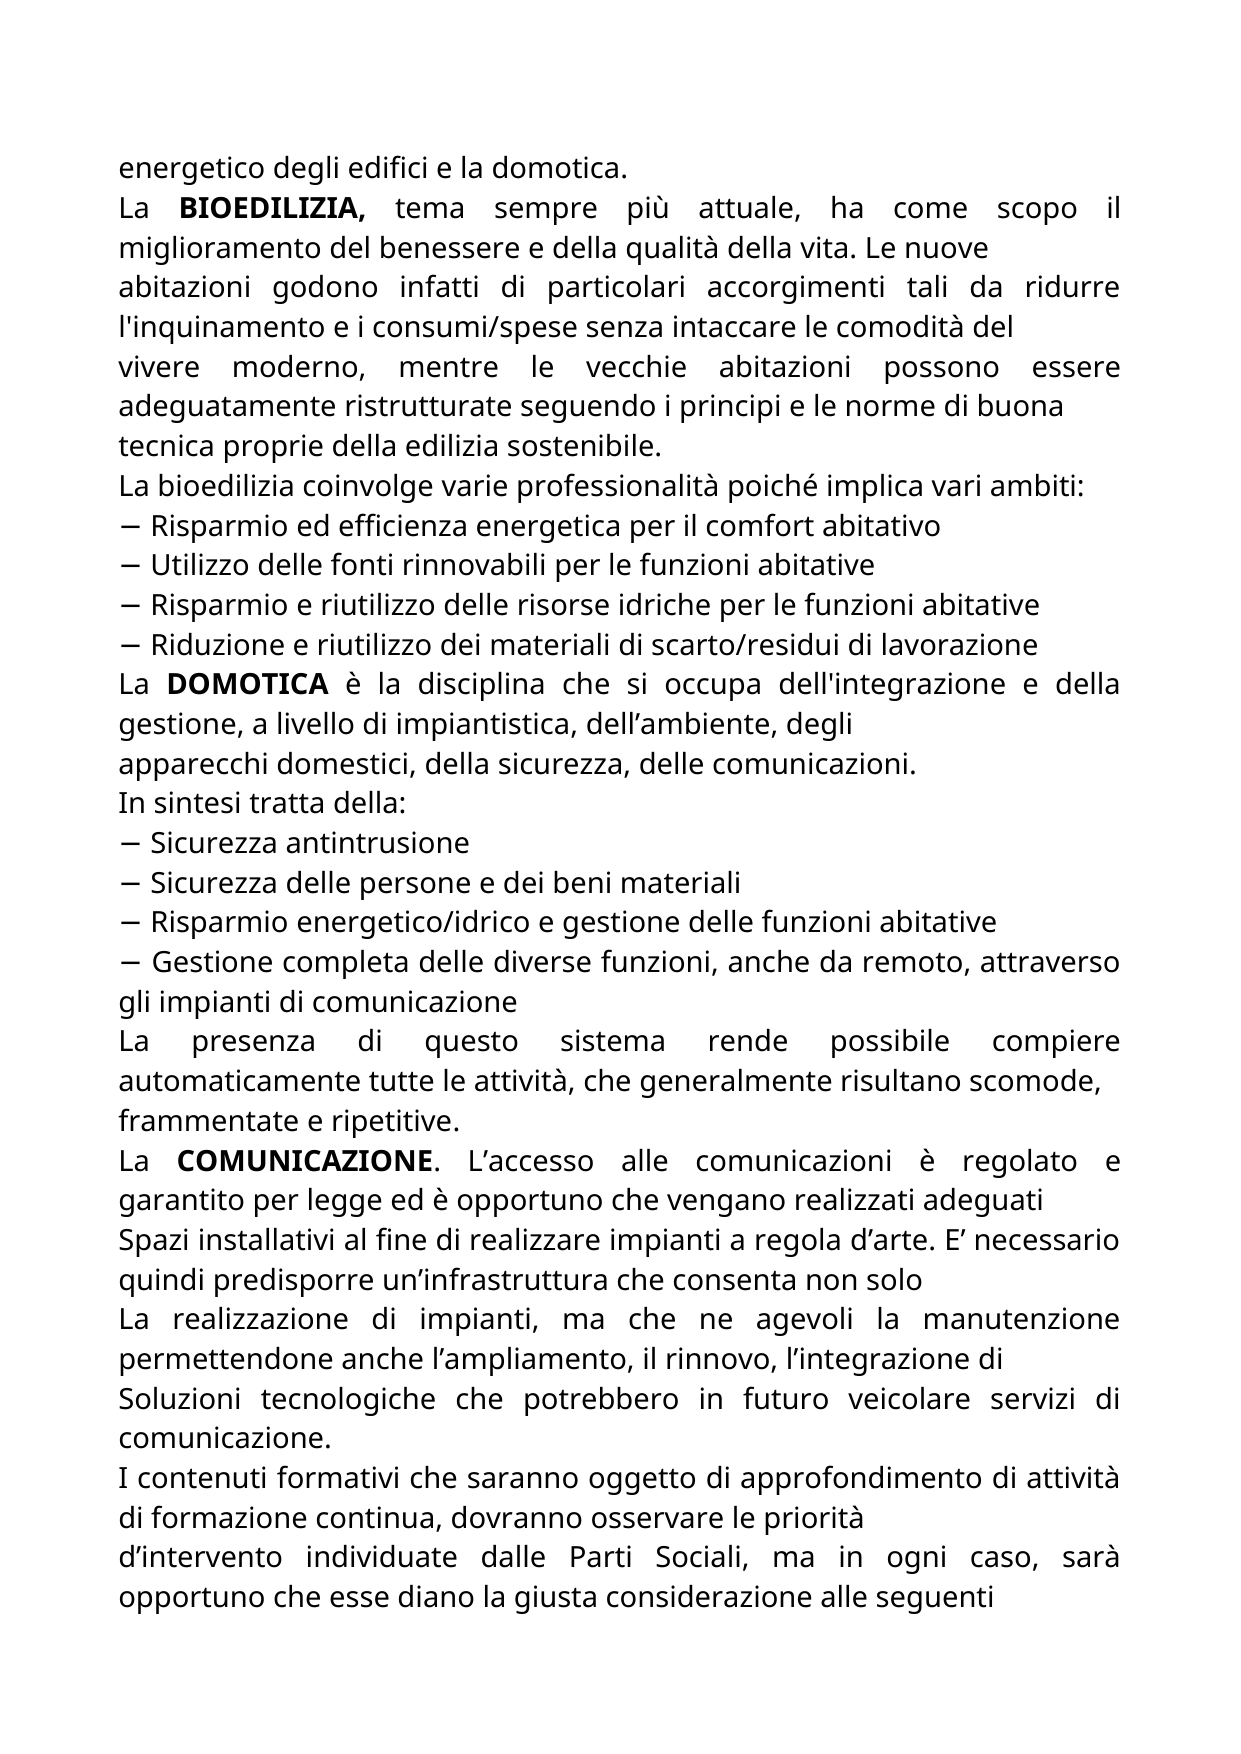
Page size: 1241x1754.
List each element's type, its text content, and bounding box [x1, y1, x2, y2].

text In sintesi tratta della: [118, 783, 1122, 822]
text Soluzioni tecnologiche che potrebbero in futuro veicolare servizi di comunicazione. [118, 1378, 1122, 1457]
text − Sicurezza antintrusione [118, 822, 1122, 862]
text frammentate e ripetitive. [118, 1100, 1122, 1140]
text − Risparmio energetico/idrico e gestione delle funzioni abitative [118, 902, 1122, 941]
text La realizzazione di impianti, ma che ne agevoli la manutenzione permettendone anche l’ampliamento, il rinnovo, l’integrazione di [118, 1298, 1122, 1378]
text La DOMOTICA è la disciplina che si occupa dell'integrazione e della gestione, a livello di impiantistica, dell’ambiente, degli [118, 663, 1122, 743]
text d’intervento individuate dalle Parti Sociali, ma in ogni caso, sarà opportuno che esse diano la giusta considerazione alle seguenti [118, 1537, 1122, 1616]
text − Risparmio ed efficienza energetica per il comfort abitativo [118, 505, 1122, 544]
text vivere moderno, mentre le vecchie abitazioni possono essere adeguatamente ristrutturate seguendo i principi e le norme di buona [118, 346, 1122, 425]
text La bioedilizia coinvolge varie professionalità poiché implica vari ambiti: [118, 465, 1122, 505]
text energetico degli edifici e la domotica. [118, 148, 1122, 187]
text Spazi installativi al fine di realizzare impianti a regola d’arte. E’ necessario quindi predisporre un’infrastruttura che consenta non solo [118, 1219, 1122, 1298]
text abitazioni godono infatti di particolari accorgimenti tali da ridurre l'inquinamento e i consumi/spese senza intaccare le comodità del [118, 267, 1122, 346]
text − Gestione completa delle diverse funzioni, anche da remoto, attraverso gli impianti di comunicazione [118, 941, 1122, 1021]
text − Risparmio e riutilizzo delle risorse idriche per le funzioni abitative [118, 584, 1122, 624]
text La COMUNICAZIONE. L’accesso alle comunicazioni è regolato e garantito per legge ed è opportuno che vengano realizzati adeguati [118, 1140, 1122, 1219]
text La presenza di questo sistema rende possibile compiere automaticamente tutte le attività, che generalmente risultano scomode, [118, 1021, 1122, 1100]
text − Sicurezza delle persone e dei beni materiali [118, 862, 1122, 902]
text apparecchi domestici, della sicurezza, delle comunicazioni. [118, 743, 1122, 783]
text − Utilizzo delle fonti rinnovabili per le funzioni abitative [118, 544, 1122, 584]
text La BIOEDILIZIA, tema sempre più attuale, ha come scopo il miglioramento del benessere e della qualità della vita. Le nuove [118, 187, 1122, 267]
text I contenuti formativi che saranno oggetto di approfondimento di attività di formazione continua, dovranno osservare le priorità [118, 1457, 1122, 1537]
text tecnica proprie della edilizia sostenibile. [118, 425, 1122, 465]
text − Riduzione e riutilizzo dei materiali di scarto/residui di lavorazione [118, 624, 1122, 663]
